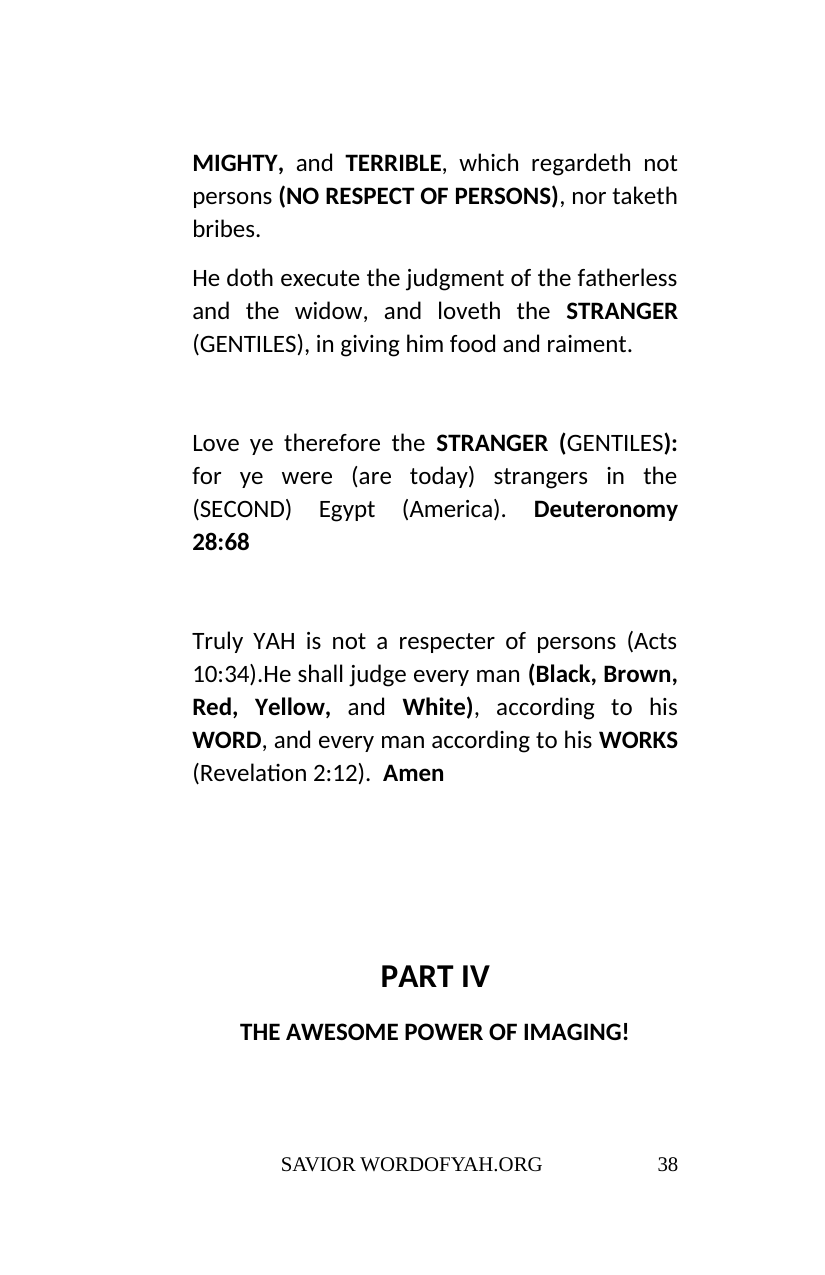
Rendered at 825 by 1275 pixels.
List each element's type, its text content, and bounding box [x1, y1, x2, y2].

text PART IV [192, 955, 678, 996]
text He doth execute the judgment of the fatherless and the widow, and loveth the STRANGER (GENTILES), in giving him food and raiment. [192, 262, 678, 359]
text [192, 147, 678, 243]
text Love ye therefore the STRANGER (GENTILES): for ye were (are today) strangers in the (SECOND) Egypt (America). Deuteronomy 28:68 [192, 427, 678, 557]
text Truly YAH is not a respecter of persons (Acts 10:34).He shall judge every man (Black, Brown, Red, Yellow, and White), according to his WORD, and every man according to his WORKS (Revelation 2:12). Amen [192, 625, 678, 787]
text THE AWESOME POWER OF IMAGING! [192, 1016, 678, 1046]
